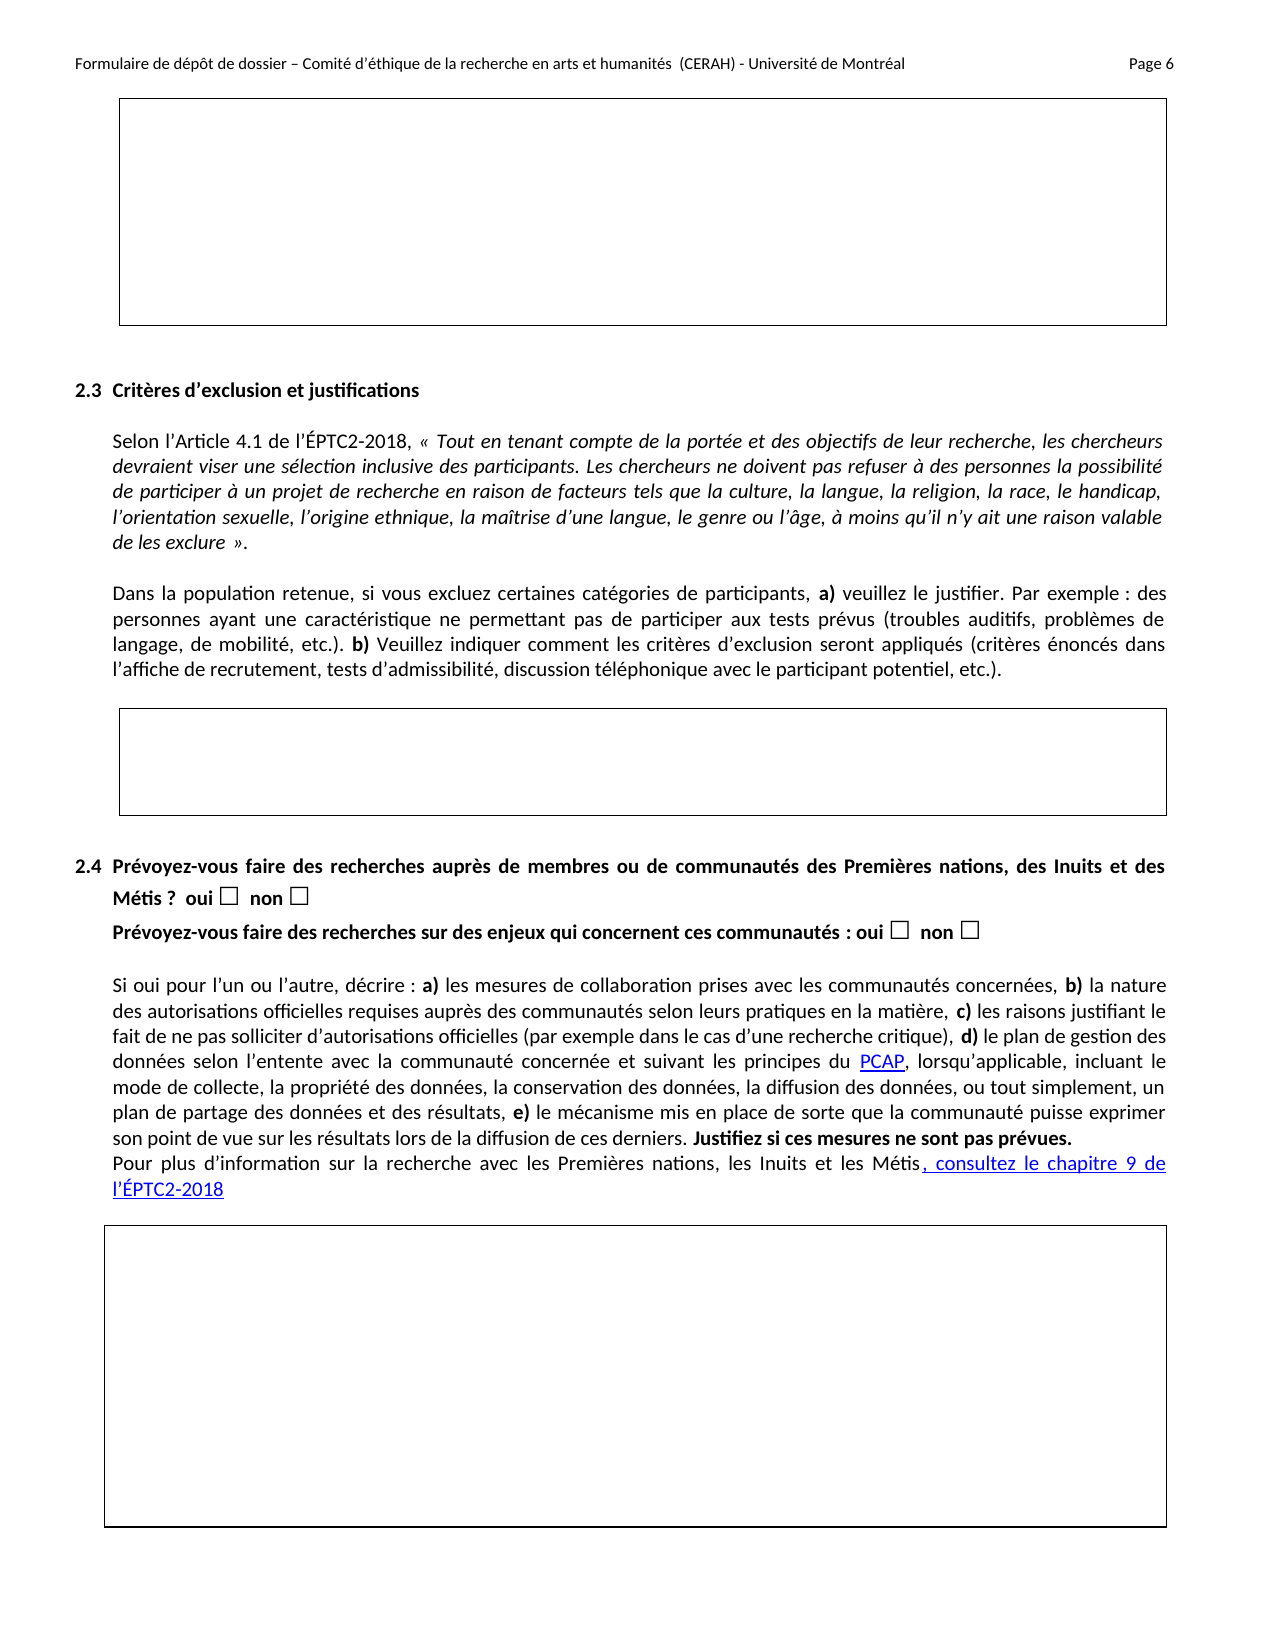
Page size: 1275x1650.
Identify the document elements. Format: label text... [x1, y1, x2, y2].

list Dans la population retenue, si vous excluez certaines catégories de participants, a) veuillez le justifier. Par exemple : des personnes ayant une caractéristique ne permettant pas de participer aux tests prévus (troubles auditifs, problèmes de langage, de mobilité, etc.). b) Veuillez indiquer comment les critères d’exclusion seront appliqués (critères énoncés dans l’affiche de recrutement, tests d’admissibilité, discussion téléphonique avec le participant potentiel, etc.). [112, 580, 1167, 682]
list Selon l’Article 4.1 de l’ÉPTC2-2018, « Tout en tenant compte de la portée et des objectifs de leur recherche, les chercheurs devraient viser une sélection inclusive des participants. Les chercheurs ne doivent pas refuser à des personnes la possibilité de participer à un projet de recherche en raison de facteurs tels que la culture, la langue, la religion, la race, le handicap, l’orientation sexuelle, l’origine ethnique, la maîtrise d’une langue, le genre ou l’âge, à moins qu’il n’y ait une raison valable de les exclure ». [112, 428, 1167, 555]
list Prévoyez-vous faire des recherches sur des enjeux qui concernent ces communautés : oui non [112, 913, 1167, 947]
list Si oui pour l’un ou l’autre, décrire : a) les mesures de collaboration prises avec les communautés concernées, b) la nature des autorisations officielles requises auprès des communautés selon leurs pratiques en la matière, c) les raisons justifiant le fait de ne pas solliciter d’autorisations officielles (par exemple dans le cas d’une recherche critique), d) le plan de gestion des données selon l’entente avec la communauté concernée et suivant les principes du PCAP, lorsqu’applicable, incluant le mode de collecte, la propriété des données, la conservation des données, la diffusion des données, ou tout simplement, un plan de partage des données et des résultats, e) le mécanisme mis en place de sorte que la communauté puisse exprimer son point de vue sur les résultats lors de la diffusion de ces derniers. Justifiez si ces mesures ne sont pas prévues. [112, 972, 1167, 1150]
table_header [120, 99, 1166, 325]
list Pour plus d’information sur la recherche avec les Premières nations, les Inuits et les Métis, consultez le chapitre 9 de l’ÉPTC2-2018 [112, 1150, 1167, 1201]
list Prévoyez-vous faire des recherches auprès de membres ou de communautés des Premières nations, des Inuits et des Métis ? oui non [75, 853, 1167, 913]
table_header [120, 709, 1166, 814]
list Critères d’exclusion et justifications [75, 377, 1167, 402]
table_header [105, 1226, 1166, 1526]
